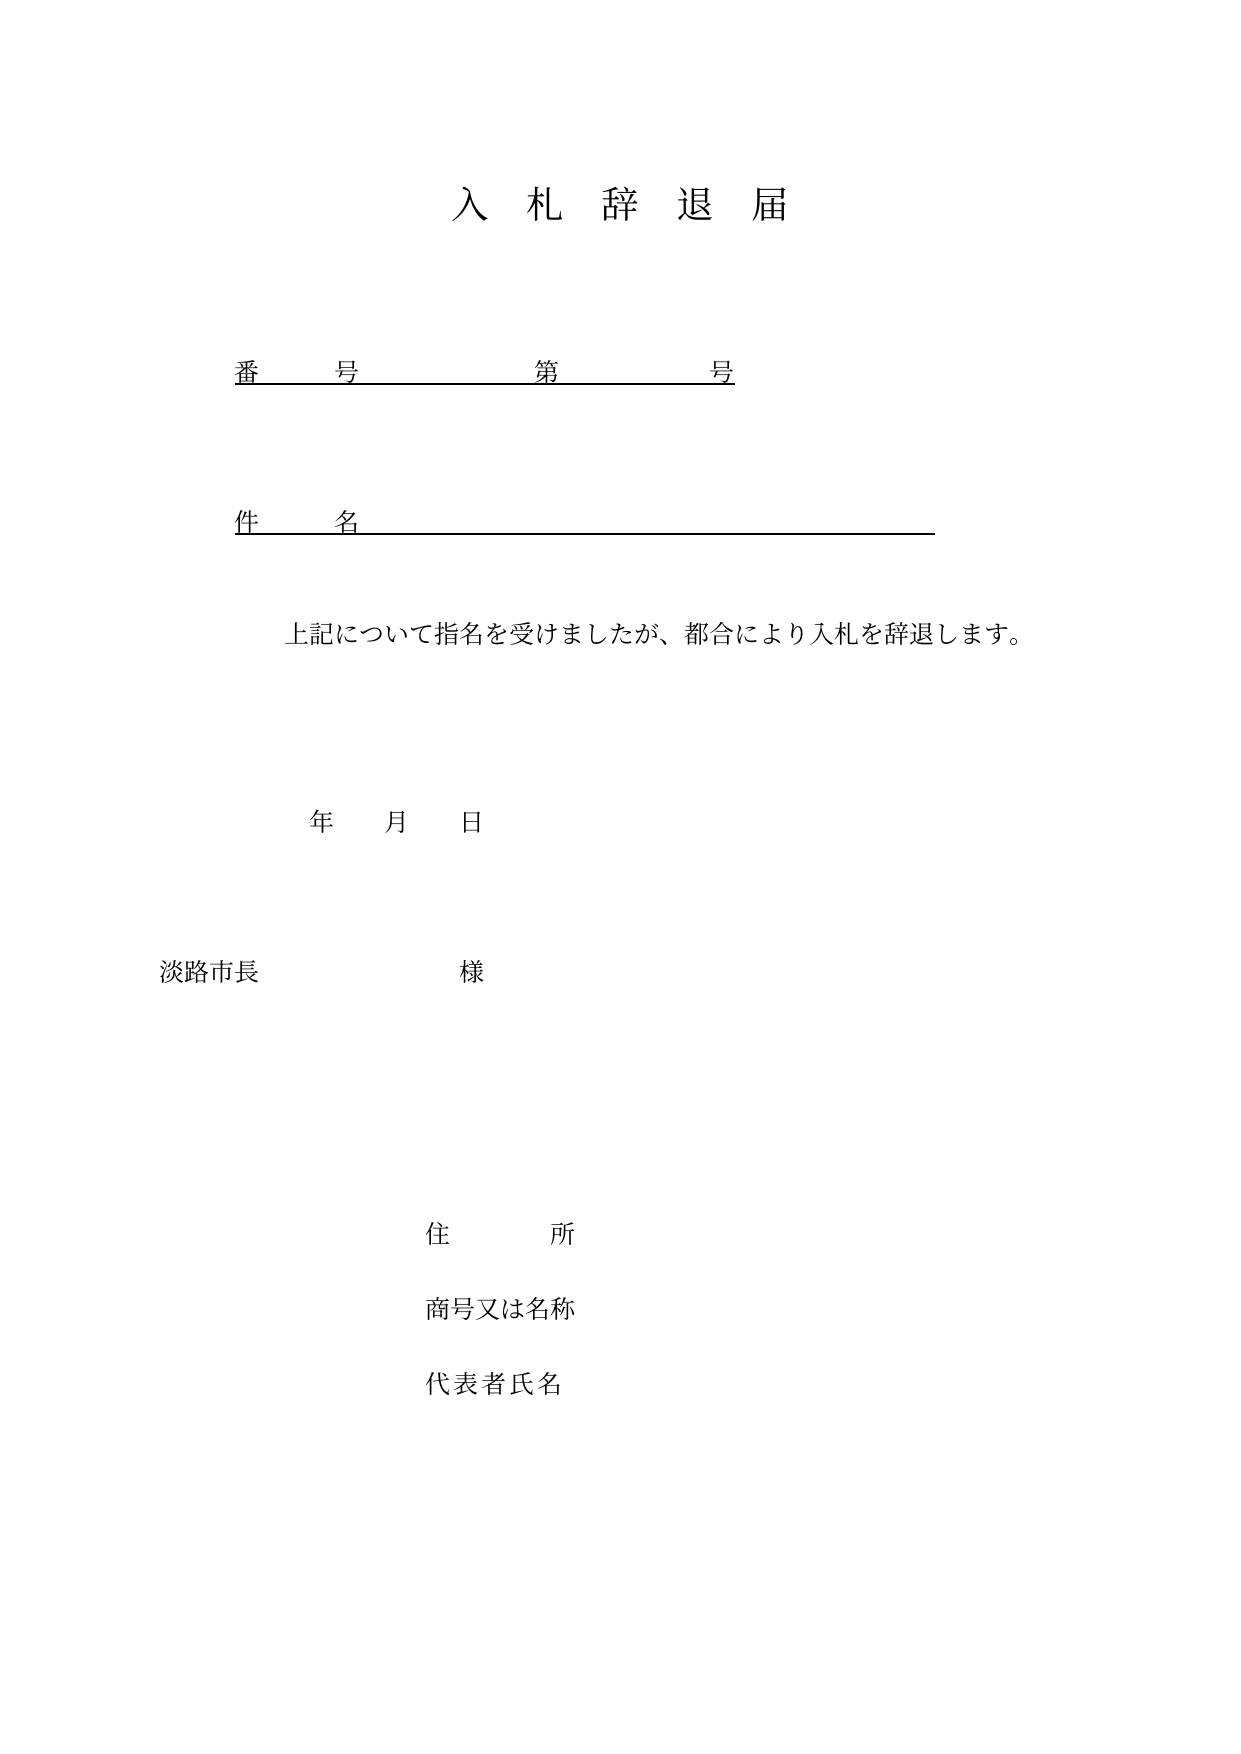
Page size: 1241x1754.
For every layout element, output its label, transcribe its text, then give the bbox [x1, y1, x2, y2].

text 代表者氏名 [225, 1364, 1081, 1402]
text 年 月 日 [159, 802, 1006, 839]
text 淡路市長 様 [159, 952, 1081, 989]
text 住 所 [159, 1214, 1081, 1252]
text 番 号 第 号 [159, 352, 1081, 389]
text 件 名 [159, 502, 1081, 539]
text 入 札 辞 退 届 [159, 164, 1081, 239]
text 商号又は名称 [159, 1289, 1081, 1327]
text 上記について指名を受けましたが、都合により入札を辞退します。 [159, 614, 1081, 652]
